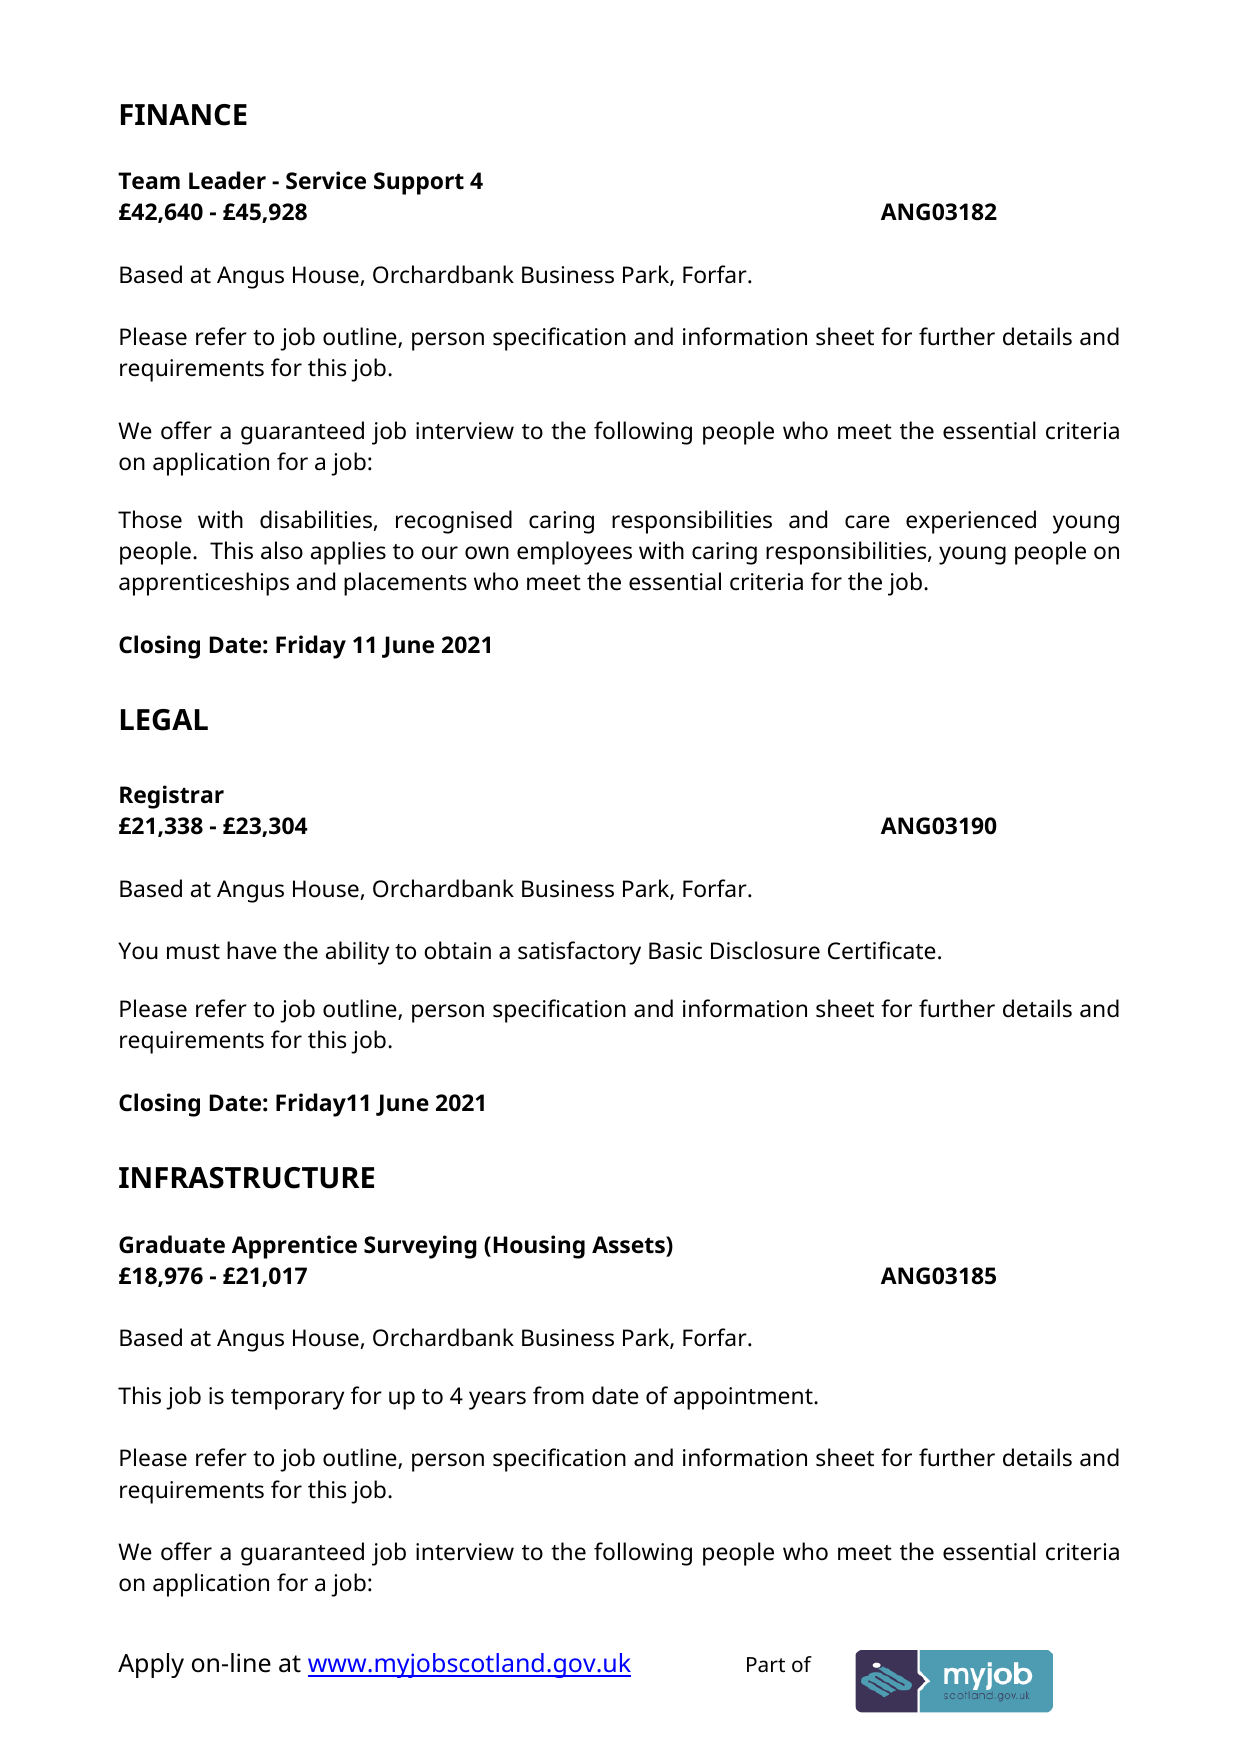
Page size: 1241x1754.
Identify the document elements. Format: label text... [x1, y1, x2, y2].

text Closing Date: Friday11 June 2021 [118, 1087, 1122, 1118]
text Based at Angus House, Orchardbank Business Park, Forfar. [118, 873, 1122, 904]
text Please refer to job outline, person specification and information sheet for further details and requirements for this job. [118, 1442, 1122, 1505]
text £18,976 - £21,017 ANG03185 [118, 1260, 1122, 1291]
text You must have the ability to obtain a satisfactory Basic Disclosure Certificate. [118, 935, 1122, 967]
text Team Leader - Service Support 4 [118, 165, 1122, 196]
text FINANCE [118, 94, 1122, 134]
text LEGAL [118, 700, 1122, 739]
text Based at Angus House, Orchardbank Business Park, Forfar. [118, 259, 1122, 290]
text We offer a guaranteed job interview to the following people who meet the essential criteria on application for a job: [118, 1536, 1122, 1599]
text Registrar [118, 779, 1122, 810]
text We offer a guaranteed job interview to the following people who meet the essential criteria on application for a job: [118, 415, 1122, 477]
text Please refer to job outline, person specification and information sheet for further details and requirements for this job. [118, 321, 1122, 384]
text £21,338 - £23,304 ANG03190 [118, 810, 1122, 842]
text Based at Angus House, Orchardbank Business Park, Forfar. [118, 1322, 1122, 1353]
text INFRASTRUCTURE [118, 1158, 1122, 1197]
text This job is temporary for up to 4 years from date of appointment. [118, 1380, 1122, 1411]
picture [855, 1646, 1055, 1717]
text Please refer to job outline, person specification and information sheet for further details and requirements for this job. [118, 993, 1122, 1055]
text Graduate Apprentice Surveying (Housing Assets) [118, 1228, 1122, 1260]
text Closing Date: Friday 11 June 2021 [118, 629, 1122, 660]
text £42,640 - £45,928 ANG03182 [118, 196, 1122, 227]
